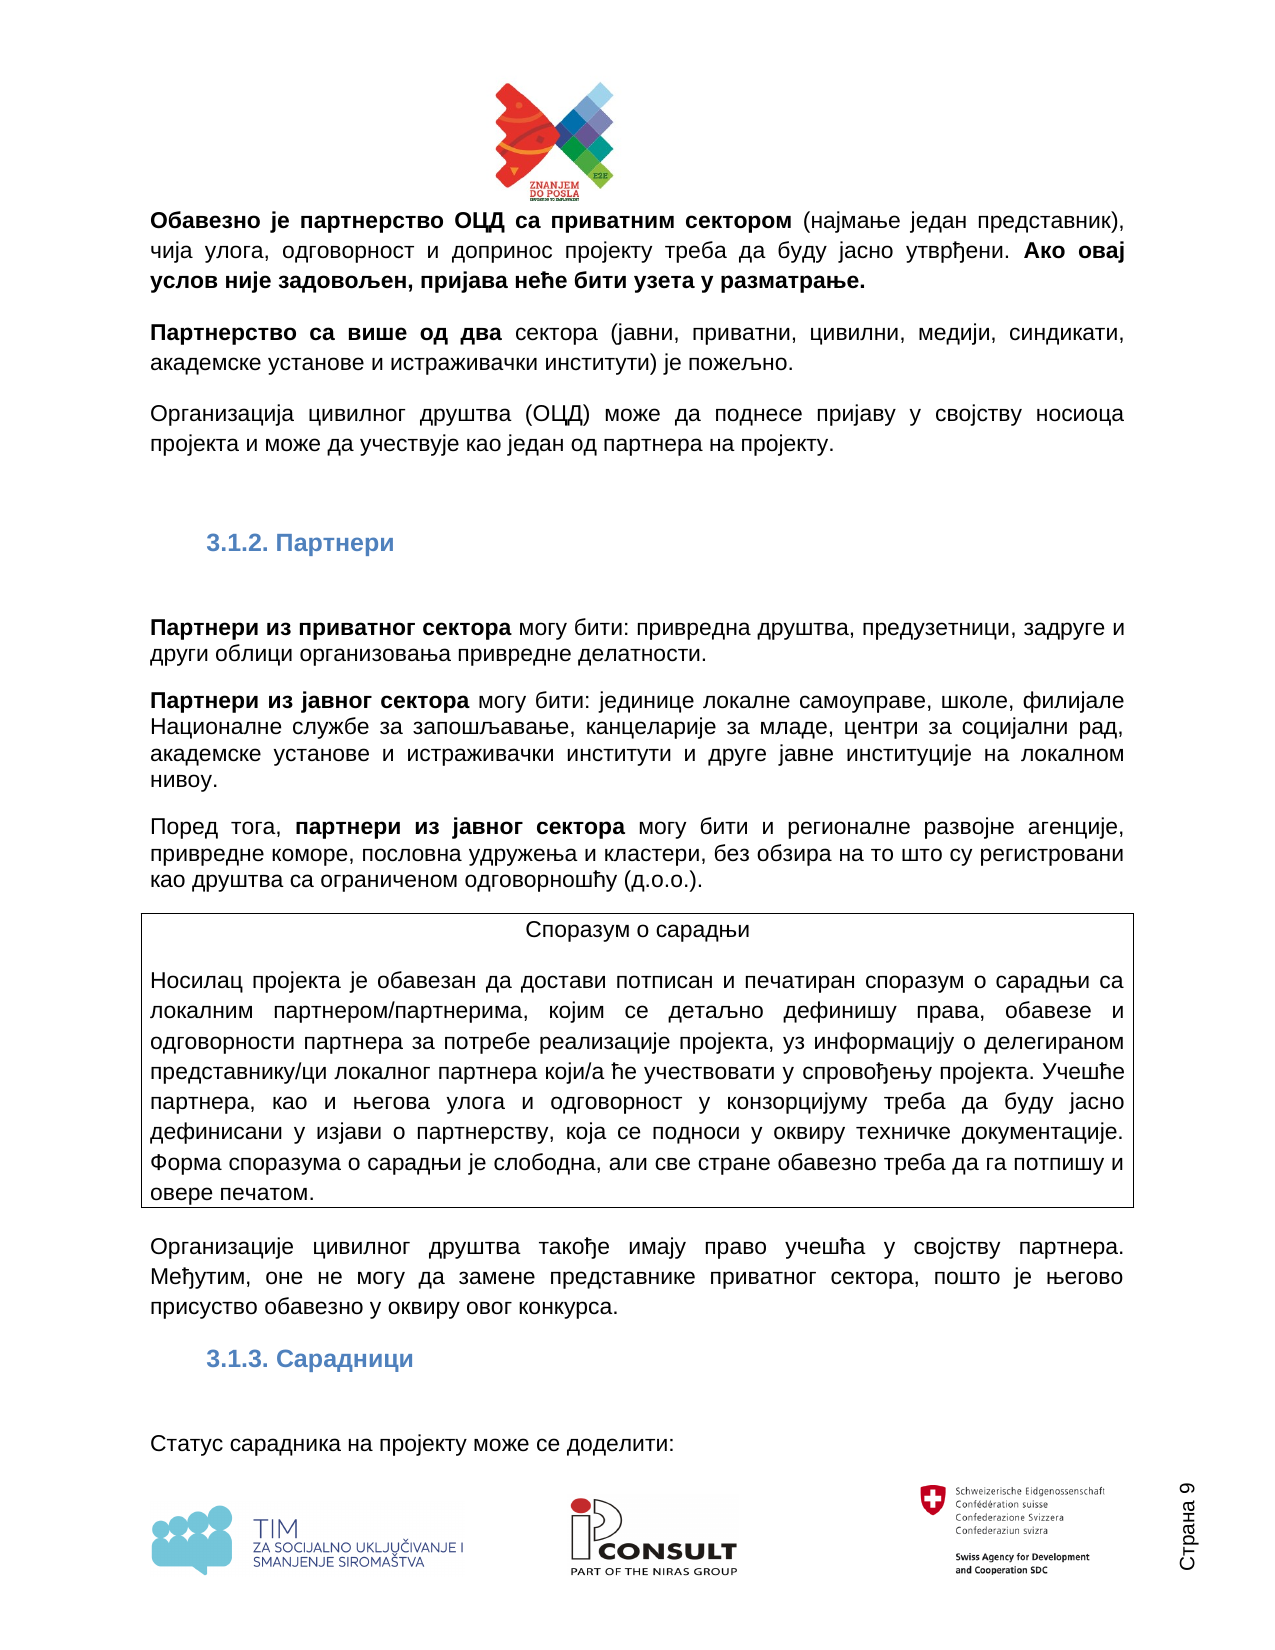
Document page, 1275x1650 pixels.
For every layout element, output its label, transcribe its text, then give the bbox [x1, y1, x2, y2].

text Партнери из приватног сектора могу бити: привредна друштва, предузетници, задруге и други облици организовања привредне делатности. [150, 613, 1125, 666]
text Партнерство са више од два сектора (јавни, приватни, цивилни, медији, синдикати, академске установе и истраживачки институти) је пожељно. [150, 318, 1125, 375]
text Споразум о сарадњи [142, 914, 1133, 943]
text Статус сарадника на пројекту може се доделити: [150, 1430, 1125, 1456]
text Обавезно је партнерство ОЦД са приватним сектором (најмање један представник), чија улога, одговорност и допринос пројекту треба да буду јасно утврђени. Ако овај услов није задовољен, пријава неће бити узета у разматрање. [150, 207, 1125, 294]
picture [485, 65, 623, 203]
text 3.1.2. Партнери [206, 528, 1125, 557]
text Партнери из јавног сектора могу бити: јединице локалне самоуправе, школе, филијале Националне службе за запошљавање, канцеларије за младе, центри за социјални рад, академске установе и истраживачки институти и друге јавне институције на локалном нивоу. [150, 687, 1125, 792]
text 3.1.3. Сарадници [206, 1344, 1125, 1373]
picture [920, 1485, 1105, 1575]
text Поред тога, партнери из јавног сектора могу бити и регионалне развојне агенције, привредне коморе, пословна удружења и кластери, без обзира на то што су регистровани као друштва са ограниченом одговорношћу (д.о.о.). [150, 813, 1125, 892]
text Организација цивилног друштва (ОЦД) може да поднесе пријаву у својству носиоца пројекта и може да учествује као један од партнера на пројекту. [150, 400, 1125, 456]
picture [150, 1501, 466, 1577]
text Организације цивилног друштва такође имају право учешћа у својству партнера. Међутим, оне не могу да замене представнике приватног сектора, пошто је његово присуство обавезно у оквиру овог конкурса. [150, 1233, 1125, 1320]
text Носилац пројекта је обавезан да достави потписан и печатиран споразум о сарадњи са локалним партнером/партнерима, којим се детаљно дефинишу права, обавезе и одговорности партнера за потребе реализације пројекта, уз информацију о делегираном представнику/ци локалног партнера који/а ће учествовати у спровођењу пројекта. Учешће партнера, као и његова улога и одговорност у конзорцијуму треба да буду јасно дефинисани у изјави о партнерству, која се подноси у оквиру техничке документације. Форма споразума о сарадњи је слободна, али све стране обавезно треба да га потпишу и овере печатом. [142, 964, 1133, 1207]
picture [567, 1494, 739, 1577]
